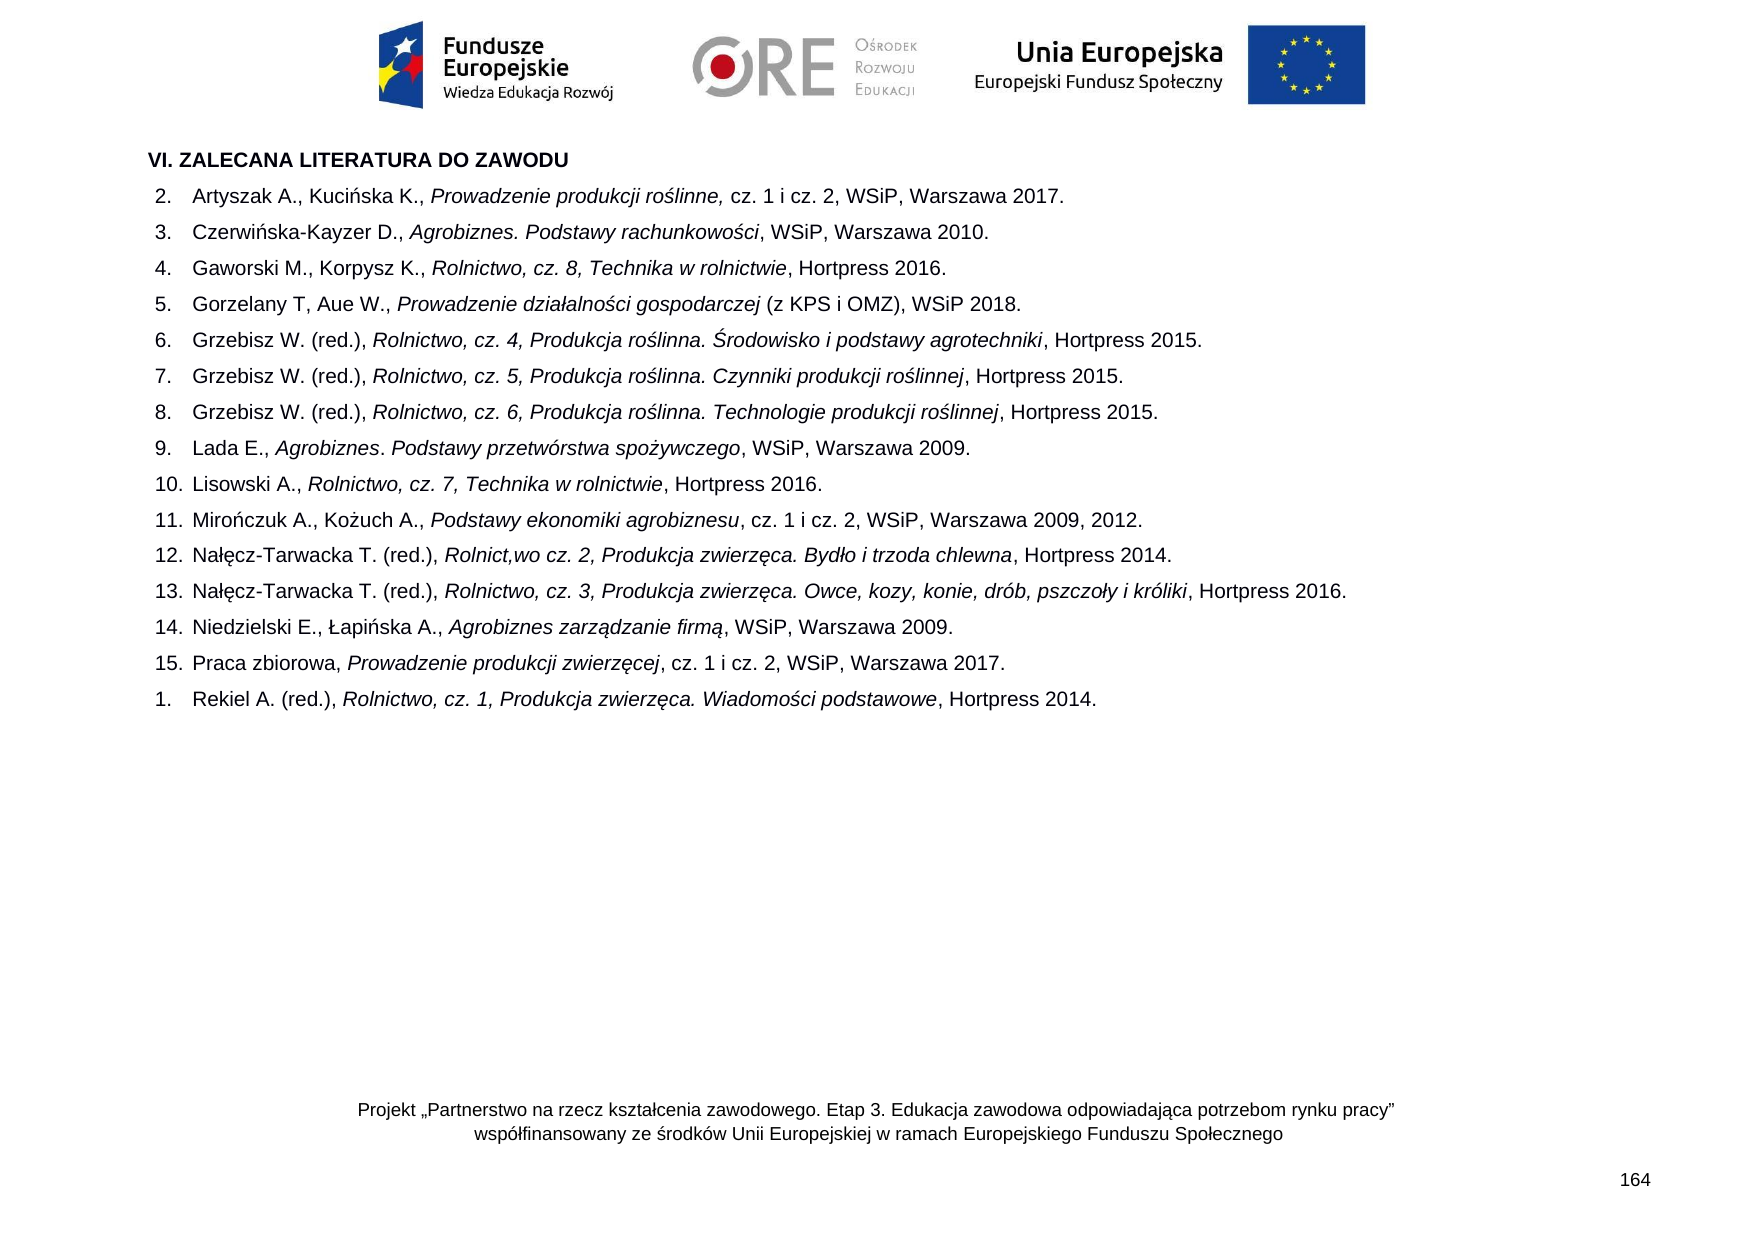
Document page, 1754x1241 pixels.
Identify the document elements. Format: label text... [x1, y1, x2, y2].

list Niedzielski E., Łapińska A., Agrobiznes zarządzanie firmą, WSiP, Warszawa 2009. [154, 615, 1606, 639]
list Artyszak A., Kucińska K., Prowadzenie produkcji roślinne, cz. 1 i cz. 2, WSiP, Warszawa 2017. [154, 184, 1606, 208]
list Nałęcz-Tarwacka T. (red.), Rolnictwo, cz. 3, Produkcja zwierzęca. Owce, kozy, konie, drób, pszczoły i króliki, Hortpress 2016. [154, 579, 1606, 603]
list Grzebisz W. (red.), Rolnictwo, cz. 4, Produkcja roślinna. Środowisko i podstawy agrotechniki, Hortpress 2015. [154, 328, 1606, 352]
list Czerwińska-Kayzer D., Agrobiznes. Podstawy rachunkowości, WSiP, Warszawa 2010. [154, 220, 1606, 244]
list Rekiel A. (red.), Rolnictwo, cz. 1, Produkcja zwierzęca. Wiadomości podstawowe, Hortpress 2014. [154, 687, 1606, 711]
list Grzebisz W. (red.), Rolnictwo, cz. 6, Produkcja roślinna. Technologie produkcji roślinnej, Hortpress 2015. [154, 399, 1606, 423]
list Lisowski A., Rolnictwo, cz. 7, Technika w rolnictwie, Hortpress 2016. [154, 471, 1606, 495]
text VI. ZALECANA LITERATURA DO ZAWODU [148, 148, 1606, 172]
list Mirończuk A., Kożuch A., Podstawy ekonomiki agrobiznesu, cz. 1 i cz. 2, WSiP, Warszawa 2009, 2012. [154, 507, 1606, 531]
list Gaworski M., Korpysz K., Rolnictwo, cz. 8, Technika w rolnictwie, Hortpress 2016. [154, 256, 1606, 280]
list Gorzelany T, Aue W., Prowadzenie działalności gospodarczej (z KPS i OMZ), WSiP 2018. [154, 292, 1606, 316]
list Grzebisz W. (red.), Rolnictwo, cz. 5, Produkcja roślinna. Czynniki produkcji roślinnej, Hortpress 2015. [154, 364, 1606, 388]
list Lada E., Agrobiznes. Podstawy przetwórstwa spożywczego, WSiP, Warszawa 2009. [154, 436, 1606, 459]
list Praca zbiorowa, Prowadzenie produkcji zwierzęcej, cz. 1 i cz. 2, WSiP, Warszawa 2017. [154, 651, 1606, 675]
list Nałęcz-Tarwacka T. (red.), Rolnict,wo cz. 2, Produkcja zwierzęca. Bydło i trzoda chlewna, Hortpress 2014. [154, 543, 1606, 567]
picture [357, 0, 1392, 130]
